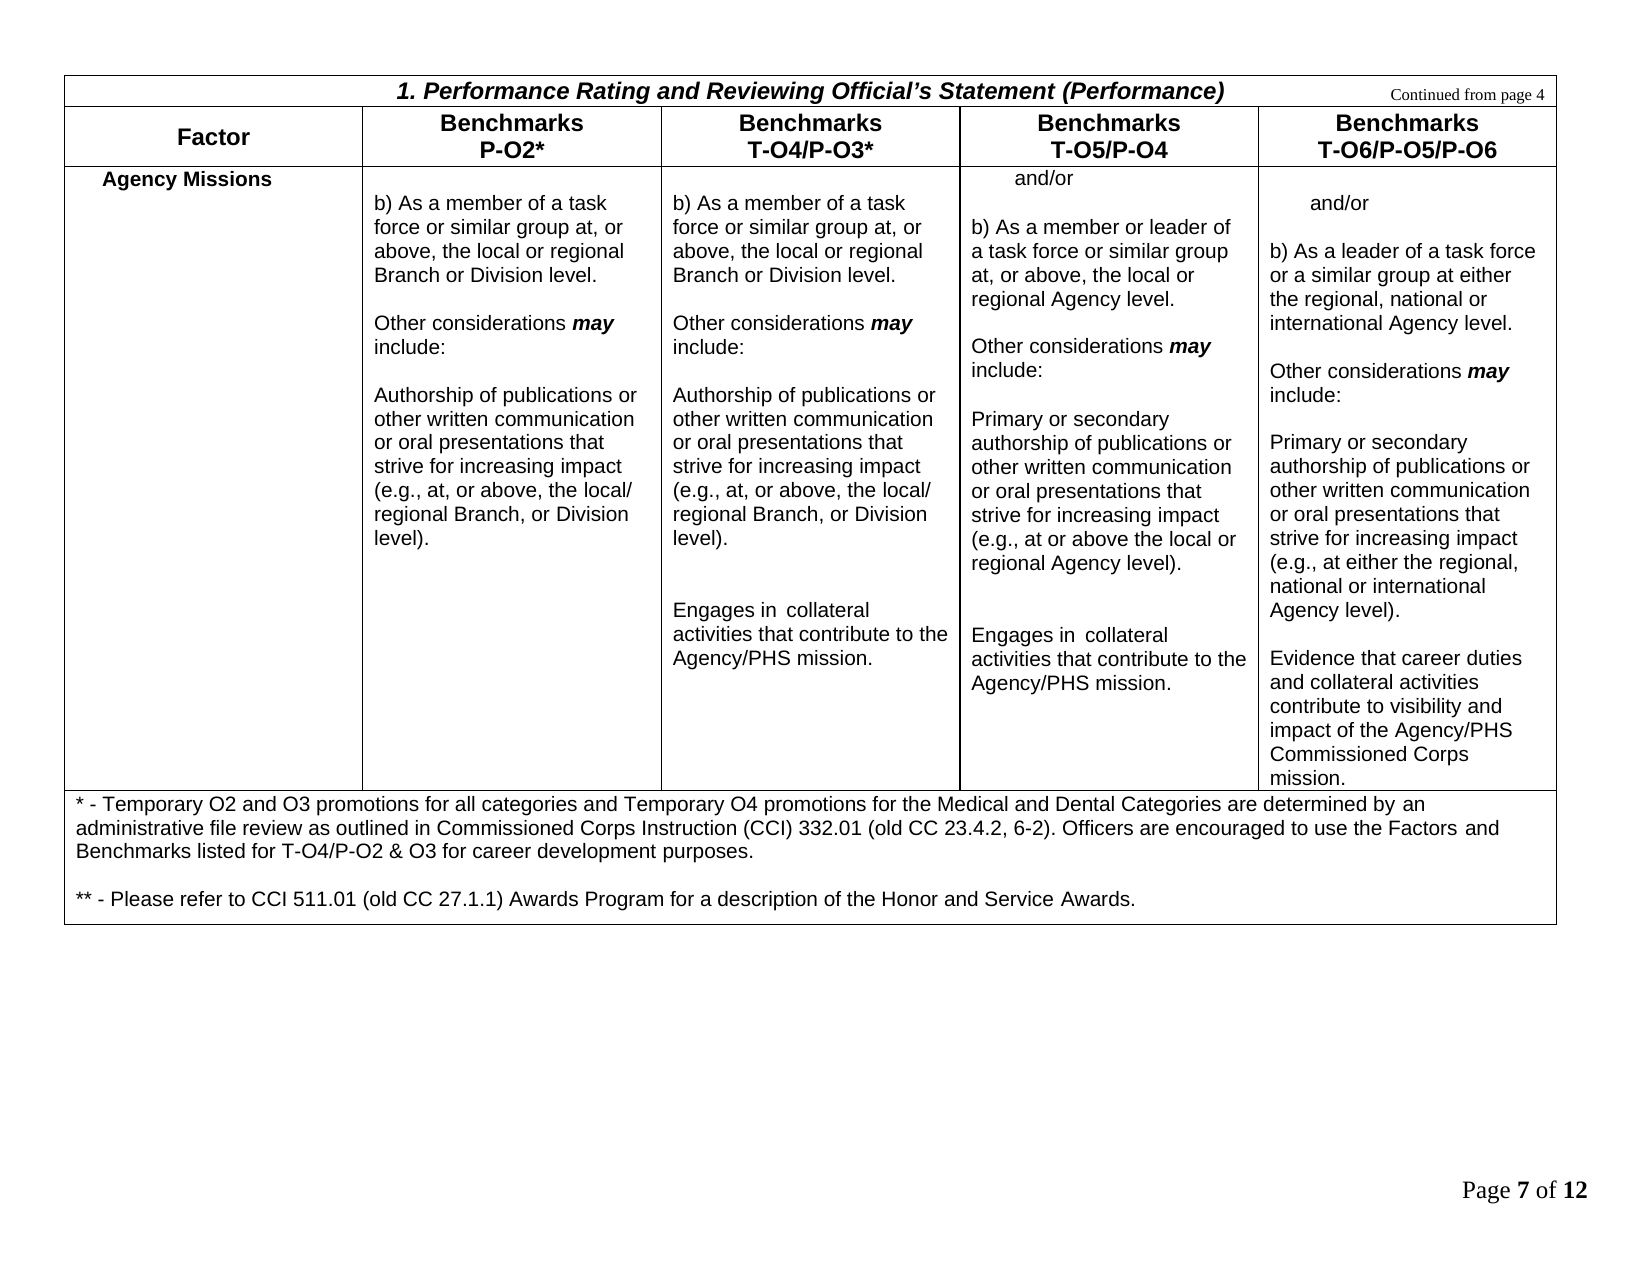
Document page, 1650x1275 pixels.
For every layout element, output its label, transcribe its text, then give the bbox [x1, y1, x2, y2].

table_header 1. Performance Rating and Reviewing Official’s Statement (Performance) Continued from page 4 [65, 76, 1556, 106]
table_cell and/or b) As a leader of a task force or a similar group at either the regional, national or international Agency level. Other considerations may include: Primary or secondary authorship of publications or other written communication or oral presentations that strive for increasing impact (e.g., at either the regional, national or international Agency level). Evidence that career duties and collateral activities contribute to visibility and impact of the Agency/PHS Commissioned Corps mission. [1259, 167, 1556, 790]
table_cell Benchmarks T-O4/P-O3* [662, 107, 959, 166]
table_cell Benchmarks T-O6/P-O5/P-O6 [1259, 107, 1556, 166]
table_cell Factor [65, 107, 362, 166]
table_cell and/or b) As a member or leader of a task force or similar group at, or above, the local or regional Agency level. Other considerations may include: Primary or secondary authorship of publications or other written communication or oral presentations that strive for increasing impact (e.g., at or above the local or regional Agency level). Engages in collateral activities that contribute to the Agency/PHS mission. [961, 167, 1258, 790]
table_cell * - Temporary O2 and O3 promotions for all categories and Temporary O4 promotions for the Medical and Dental Categories are determined by an administrative file review as outlined in Commissioned Corps Instruction (CCI) 332.01 (old CC 23.4.2, 6-2). Officers are encouraged to use the Factors and Benchmarks listed for T-O4/P-O2 & O3 for career development purposes. ** - Please refer to CCI 511.01 (old CC 27.1.1) Awards Program for a description of the Honor and Service Awards. [65, 791, 1556, 924]
table_cell b) As a member of a task force or similar group at, or above, the local or regional Branch or Division level. Other considerations may include: Authorship of publications or other written communication or oral presentations that strive for increasing impact (e.g., at, or above, the local/ regional Branch, or Division level). Engages in collateral activities that contribute to the Agency/PHS mission. [662, 167, 959, 790]
table_cell b) As a member of a task force or similar group at, or above, the local or regional Branch or Division level. Other considerations may include: Authorship of publications or other written communication or oral presentations that strive for increasing impact (e.g., at, or above, the local/ regional Branch, or Division level). [363, 167, 661, 790]
table_cell Agency Missions [65, 167, 362, 790]
table_cell Benchmarks P-O2* [363, 107, 661, 166]
table_cell Benchmarks T-O5/P-O4 [961, 107, 1258, 166]
